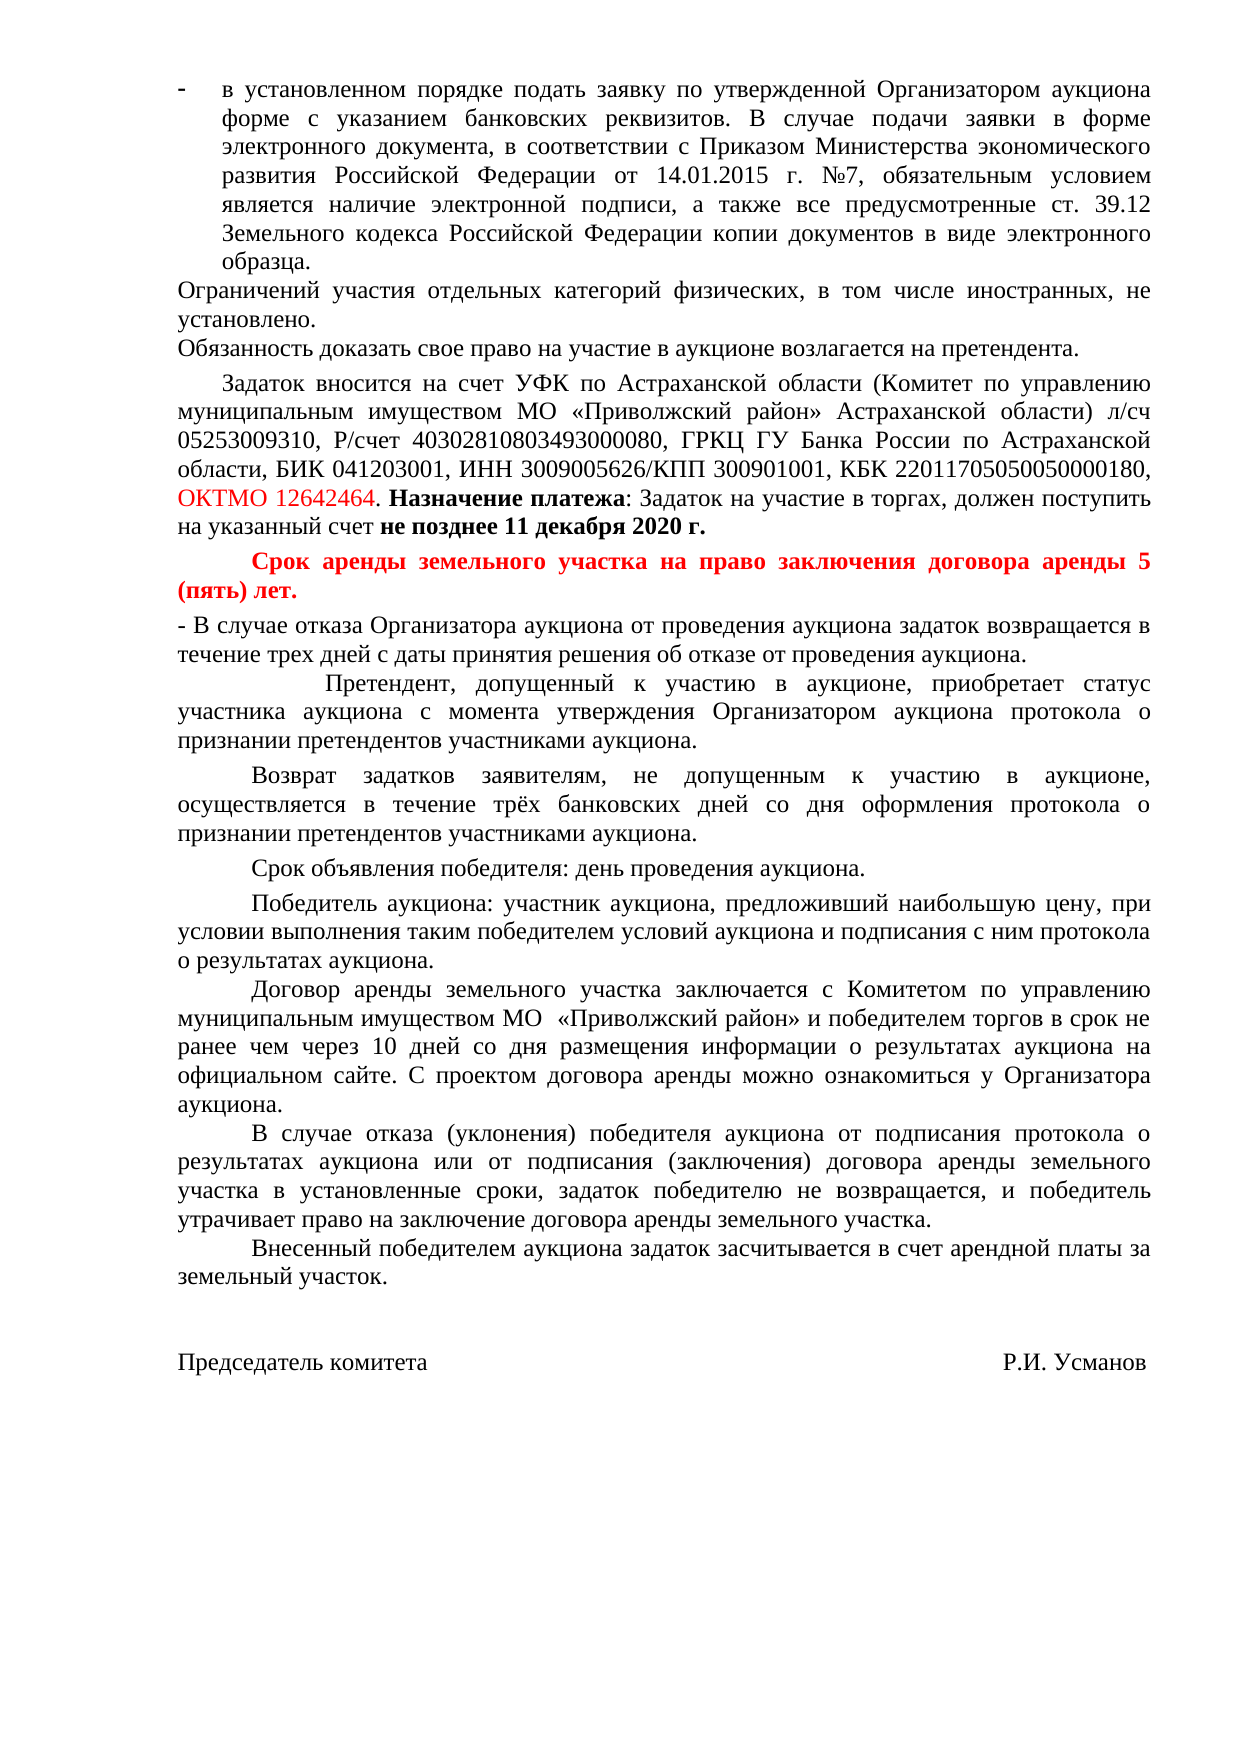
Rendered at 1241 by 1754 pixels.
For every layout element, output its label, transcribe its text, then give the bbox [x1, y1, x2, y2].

text Претендент, допущенный к участию в аукционе, приобретает статус участника аукциона с момента утверждения Организатором аукциона протокола о признании претендентов участниками аукциона. [177, 668, 1152, 754]
text Договор аренды земельного участка заключается с Комитетом по управлению муниципальным имуществом МО «Приволжский район» и победителем торгов в срок не ранее чем через 10 дней со дня размещения информации о результатах аукциона на официальном сайте. С проектом договора аренды можно ознакомиться у Организатора аукциона. [177, 974, 1152, 1118]
text Обязанность доказать свое право на участие в аукционе возлагается на претендента. [177, 333, 1152, 361]
text Срок аренды земельного участка на право заключения договора аренды 5 (пять) лет. [177, 546, 1152, 604]
text Внесенный победителем аукциона задаток засчитывается в счет арендной платы за земельный участок. [177, 1233, 1152, 1290]
list в установленном порядке подать заявку по утвержденной Организатором аукциона форме с указанием банковских реквизитов. В случае подачи заявки в форме электронного документа, в соответствии с Приказом Министерства экономического развития Российской Федерации от 14.01.2015 г. №7, обязательным условием является наличие электронной подписи, а также все предусмотренные ст. 39.12 Земельного кодекса Российской Федерации копии документов в виде электронного образца. [177, 74, 1152, 275]
text Ограничений участия отдельных категорий физических, в том числе иностранных, не установлено. [177, 275, 1152, 333]
text В случае отказа (уклонения) победителя аукциона от подписания протокола о результатах аукциона или от подписания (заключения) договора аренды земельного участка в установленные сроки, задаток победителю не возвращается, и победитель утрачивает право на заключение договора аренды земельного участка. [177, 1118, 1152, 1233]
text - В случае отказа Организатора аукциона от проведения аукциона задаток возвращается в течение трех дней с даты принятия решения об отказе от проведения аукциона. [177, 610, 1152, 668]
text Срок объявления победителя: день проведения аукциона. [177, 853, 1152, 881]
text Возврат задатков заявителям, не допущенным к участию в аукционе, осуществляется в течение трёх банковских дней со дня оформления протокола о признании претендентов участниками аукциона. [177, 760, 1152, 846]
text Победитель аукциона: участник аукциона, предложивший наибольшую цену, при условии выполнения таким победителем условий аукциона и подписания с ним протокола о результатах аукциона. [177, 888, 1152, 974]
text Задаток вносится на счет УФК по Астраханской области (Комитет по управлению муниципальным имуществом МО «Приволжский район» Астраханской области) л/сч 05253009310, Р/счет 40302810803493000080, ГРКЦ ГУ Банка России по Астраханской области, БИК 041203001, ИНН 3009005626/КПП 300901001, КБК 22011705050050000180, ОКТМО 12642464. Назначение платежа: Задаток на участие в торгах, должен поступить на указанный счет не позднее 11 декабря 2020 г. [177, 368, 1152, 540]
text Председатель комитета Р.И. Усманов [177, 1347, 1152, 1376]
